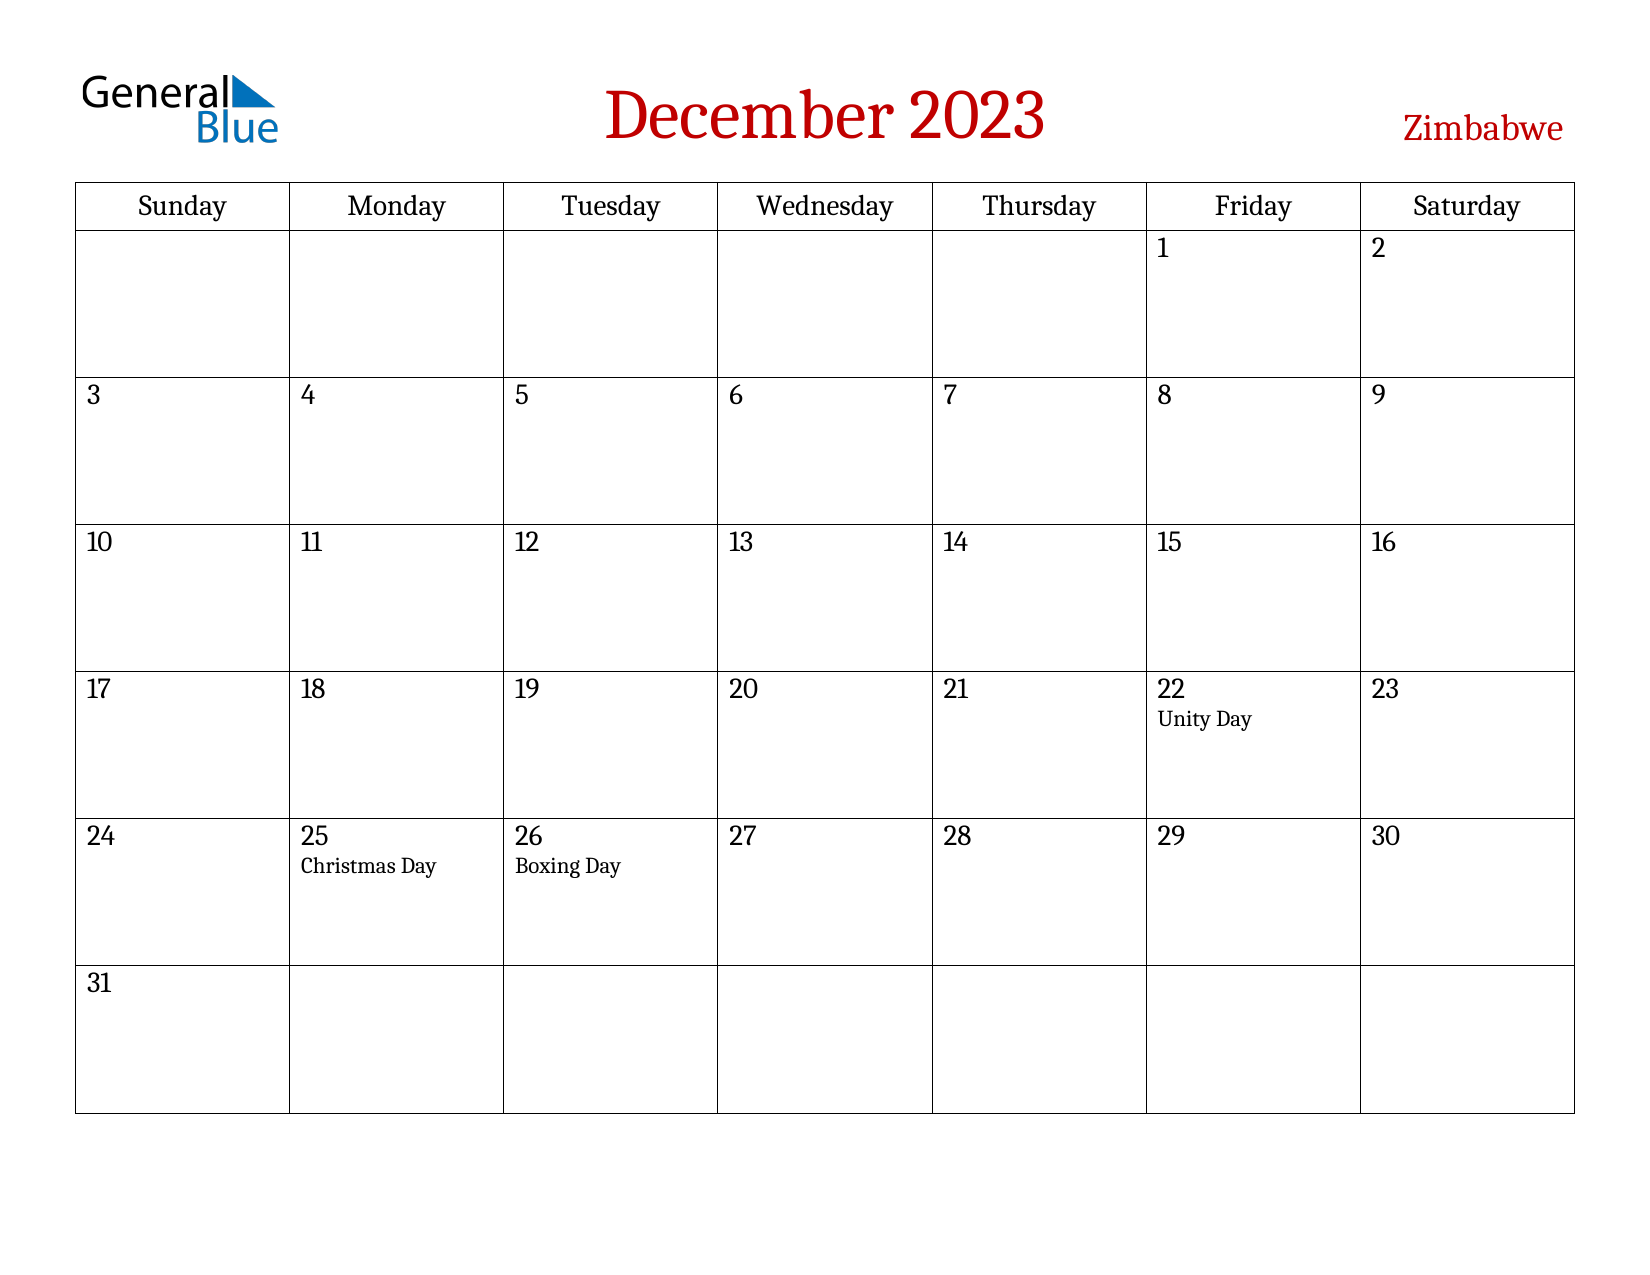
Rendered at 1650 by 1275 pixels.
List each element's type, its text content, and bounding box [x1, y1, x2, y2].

table_cell 18 [290, 672, 503, 706]
table_cell [1361, 706, 1574, 818]
table_cell 31 [76, 966, 289, 1000]
table_cell [504, 231, 717, 264]
table_cell 17 [76, 672, 289, 706]
table_cell 4 [290, 378, 503, 412]
table_cell 15 [1147, 525, 1360, 559]
table_cell [1147, 559, 1360, 671]
table_cell [1147, 853, 1360, 965]
table_cell 11 [290, 525, 503, 559]
table_cell 3 [76, 378, 289, 412]
table_cell [504, 559, 717, 671]
table_cell [76, 853, 289, 965]
picture [82, 75, 278, 143]
table_cell [1147, 966, 1360, 1000]
table_cell Unity Day [1147, 706, 1360, 818]
table_cell [933, 1000, 1146, 1112]
table_cell Sunday [76, 183, 289, 230]
table_cell [1147, 412, 1360, 524]
table_cell [933, 706, 1146, 818]
table_cell 10 [76, 525, 289, 559]
table_cell 6 [718, 378, 932, 412]
table_cell 29 [1147, 819, 1360, 853]
table_cell [1147, 1000, 1360, 1112]
table_cell [76, 412, 289, 524]
table_cell [933, 231, 1146, 264]
table_cell [504, 412, 717, 524]
table_cell [290, 412, 503, 524]
table_cell [933, 966, 1146, 1000]
table_header Zimbabwe [1146, 75, 1574, 182]
table_cell [1361, 265, 1574, 377]
table_cell [290, 559, 503, 671]
table_header December 2023 [504, 75, 1146, 182]
table_cell 22 [1147, 672, 1360, 706]
table_header [76, 75, 503, 182]
table_cell [718, 706, 932, 818]
table_cell [1361, 966, 1574, 1000]
table_cell 9 [1361, 378, 1574, 412]
table_cell 5 [504, 378, 717, 412]
table_cell [76, 265, 289, 377]
table_cell [504, 1000, 717, 1112]
table_cell [1361, 1000, 1574, 1112]
table_cell 8 [1147, 378, 1360, 412]
table_cell Saturday [1361, 183, 1574, 230]
table_cell [718, 966, 932, 1000]
table_cell 24 [76, 819, 289, 853]
table_cell [290, 231, 503, 264]
table_cell [1147, 265, 1360, 377]
table_cell [1361, 412, 1574, 524]
table_cell 12 [504, 525, 717, 559]
table_cell 14 [933, 525, 1146, 559]
table_cell [290, 706, 503, 818]
table_cell [76, 231, 289, 264]
table_cell [290, 265, 503, 377]
table_cell [504, 706, 717, 818]
table_cell [718, 231, 932, 264]
table_cell 25 [290, 819, 503, 853]
table_cell 30 [1361, 819, 1574, 853]
table_cell 21 [933, 672, 1146, 706]
table_cell [1361, 559, 1574, 671]
table_cell [933, 412, 1146, 524]
table_cell Monday [290, 183, 503, 230]
table_cell [1361, 853, 1574, 965]
table_cell [933, 853, 1146, 965]
table_cell [718, 853, 932, 965]
table_cell [76, 559, 289, 671]
table_cell Friday [1147, 183, 1360, 230]
table_cell [718, 1000, 932, 1112]
table_cell 1 [1147, 231, 1360, 264]
table_cell [290, 966, 503, 1000]
table_cell [933, 559, 1146, 671]
table_cell [504, 265, 717, 377]
table_cell 16 [1361, 525, 1574, 559]
table_cell [718, 265, 932, 377]
table_cell 19 [504, 672, 717, 706]
table_cell 13 [718, 525, 932, 559]
table_cell 26 [504, 819, 717, 853]
table_cell 27 [718, 819, 932, 853]
table_cell Tuesday [504, 183, 717, 230]
table_cell Boxing Day [504, 853, 717, 965]
table_cell [76, 1000, 289, 1112]
table_cell [718, 559, 932, 671]
table_cell Christmas Day [290, 853, 503, 965]
table_cell Thursday [933, 183, 1146, 230]
table_cell [76, 706, 289, 818]
table_cell [933, 265, 1146, 377]
table_cell [290, 1000, 503, 1112]
table_cell 23 [1361, 672, 1574, 706]
table_cell [504, 966, 717, 1000]
table_cell 28 [933, 819, 1146, 853]
table_cell 20 [718, 672, 932, 706]
table_cell [718, 412, 932, 524]
table_cell 2 [1361, 231, 1574, 264]
table_cell 7 [933, 378, 1146, 412]
table_cell Wednesday [718, 183, 932, 230]
